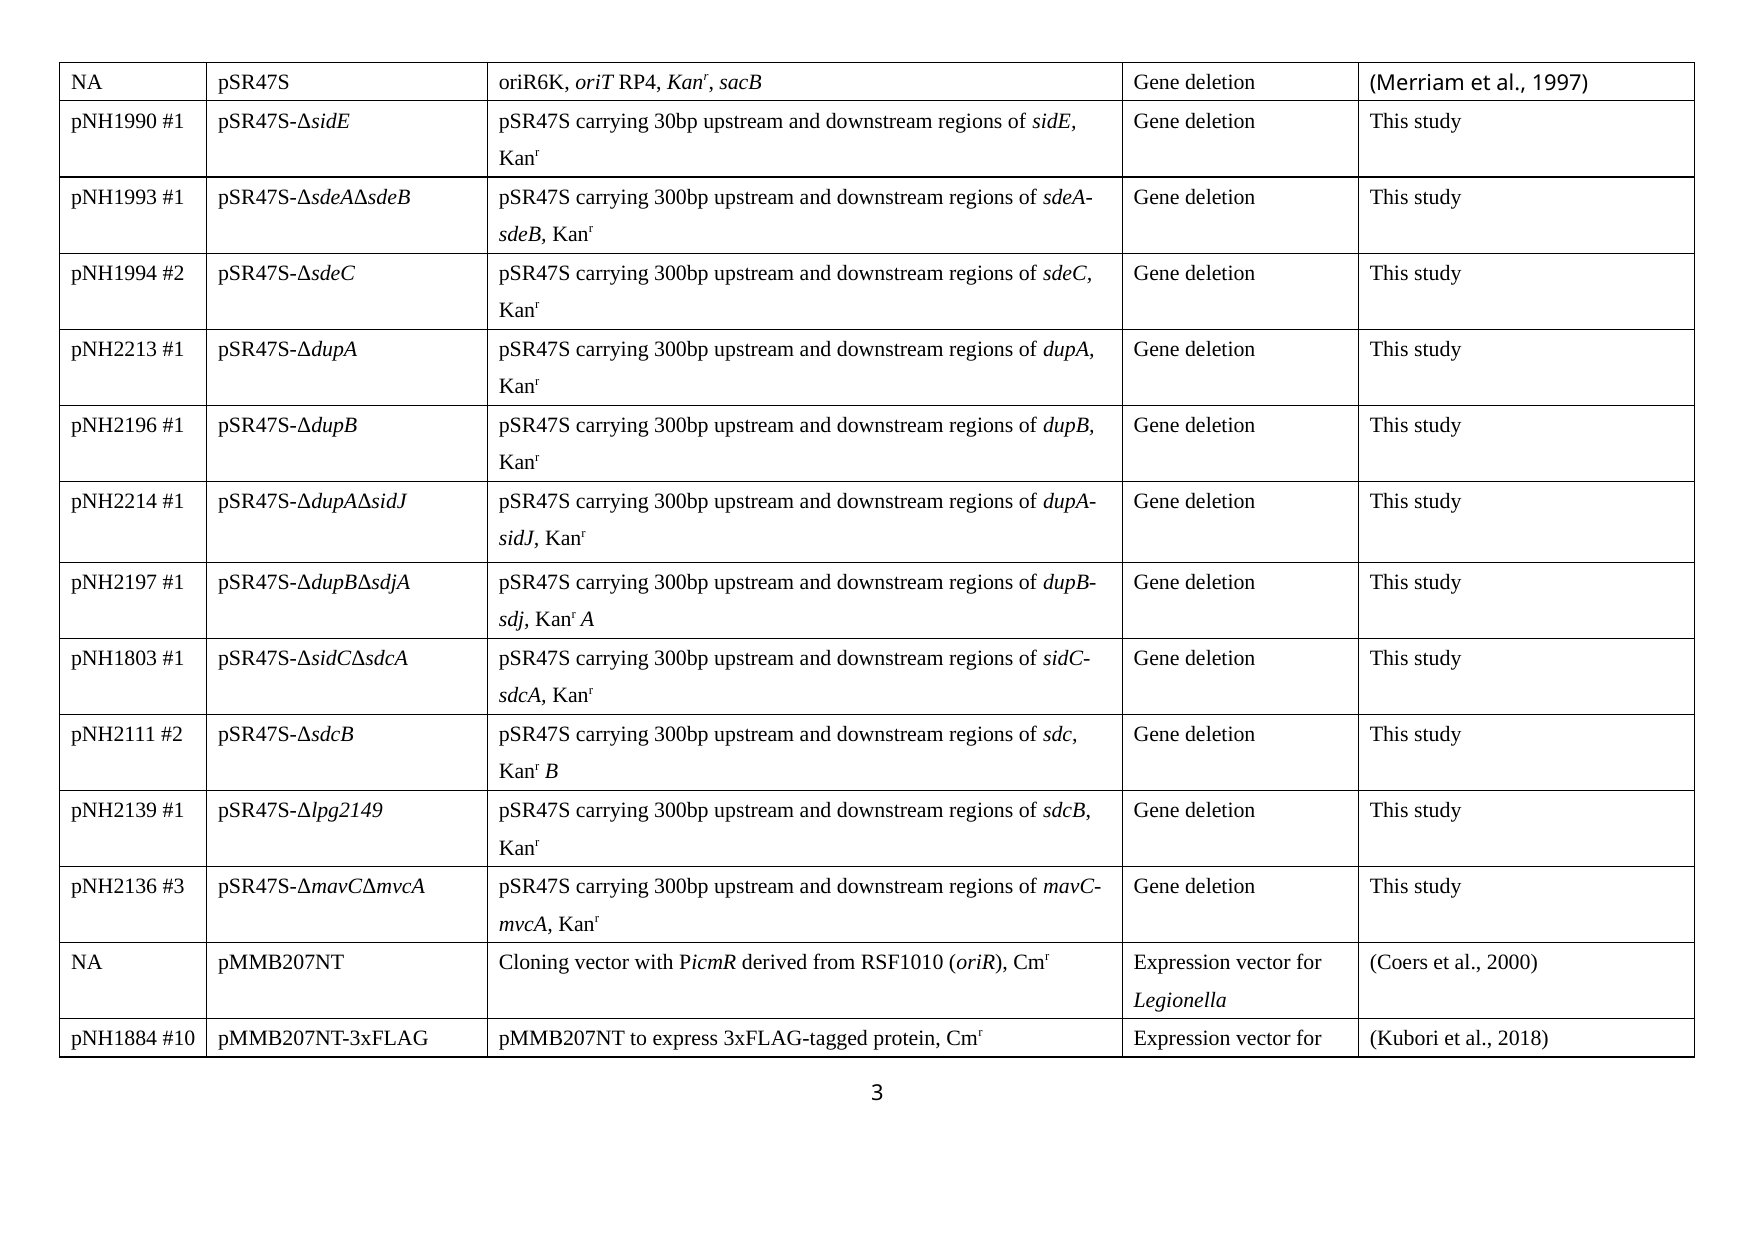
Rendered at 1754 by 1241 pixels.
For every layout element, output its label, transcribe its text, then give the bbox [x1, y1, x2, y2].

table_cell pSR47S carrying 300bp upstream and downstream regions of sidC-sdcA, Kanr [488, 639, 1122, 714]
table_cell pSR47S [207, 63, 487, 100]
table_cell Gene deletion [1123, 715, 1358, 790]
table_cell Gene deletion [1123, 867, 1358, 942]
table_cell Expression vector for Legionella [1123, 943, 1358, 1018]
table_cell pSR47S-Δlpg2149 [207, 791, 487, 866]
table_cell pNH1990 #1 [60, 101, 206, 176]
table_cell pSR47S carrying 300bp upstream and downstream regions of dupB, Kanr [488, 406, 1122, 481]
table_cell pNH2136 #3 [60, 867, 206, 942]
table_cell pNH1803 #1 [60, 639, 206, 714]
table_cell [488, 1019, 1122, 1056]
table_cell pNH1884 #10 [60, 1019, 206, 1056]
table_cell Gene deletion [1123, 791, 1358, 866]
table_cell pSR47S carrying 300bp upstream and downstream regions of sdeC, Kanr [488, 254, 1122, 328]
table_cell This study [1359, 178, 1694, 252]
table_cell pNH1994 #2 [60, 254, 206, 328]
table_cell pNH2139 #1 [60, 791, 206, 866]
table_cell This study [1359, 639, 1694, 714]
table_cell [1359, 943, 1694, 1018]
table_cell Gene deletion [1123, 482, 1358, 562]
table_cell pSR47S carrying 300bp upstream and downstream regions of dupA-sidJ, Kanr [488, 482, 1122, 562]
table_cell Gene deletion [1123, 101, 1358, 176]
table_cell This study [1359, 715, 1694, 790]
table_cell pNH2214 #1 [60, 482, 206, 562]
table_cell pMMB207NT-3xFLAG [207, 1019, 487, 1056]
table_cell Gene deletion [1123, 254, 1358, 328]
table_cell pNH2197 #1 [60, 563, 206, 638]
table_cell pSR47S-ΔdupA [207, 330, 487, 404]
table_cell pSR47S carrying 300bp upstream and downstream regions of sdeA-sdeB, Kanr [488, 178, 1122, 252]
table_cell Gene deletion [1123, 639, 1358, 714]
table_cell Gene deletion [1123, 406, 1358, 481]
table_cell This study [1359, 867, 1694, 942]
table_cell NA [60, 943, 206, 1018]
table_cell pSR47S carrying 300bp upstream and downstream regions of mavC-mvcA, Kanr [488, 867, 1122, 942]
table_cell pSR47S-ΔsdcB [207, 715, 487, 790]
table_cell pNH2196 #1 [60, 406, 206, 481]
table_cell This study [1359, 330, 1694, 404]
table_cell pSR47S-ΔsidE [207, 101, 487, 176]
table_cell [1123, 1019, 1358, 1056]
table_cell Gene deletion [1123, 563, 1358, 638]
table_cell Gene deletion [1123, 330, 1358, 404]
table_cell This study [1359, 101, 1694, 176]
table_cell This study [1359, 482, 1694, 562]
table_cell pSR47S carrying 300bp upstream and downstream regions of dupB-sdj, Kanr A [488, 563, 1122, 638]
table_cell [1359, 1019, 1694, 1056]
table_cell pSR47S-ΔdupBΔsdjA [207, 563, 487, 638]
table_cell pSR47S-ΔdupAΔsidJ [207, 482, 487, 562]
table_cell pSR47S carrying 30bp upstream and downstream regions of sidE, Kanr [488, 101, 1122, 176]
table_cell This study [1359, 406, 1694, 481]
table_cell pSR47S-ΔsdeC [207, 254, 487, 328]
table_cell This study [1359, 563, 1694, 638]
table_cell pNH2213 #1 [60, 330, 206, 404]
table_cell This study [1359, 791, 1694, 866]
table_cell pNH1993 #1 [60, 178, 206, 252]
table_cell pSR47S-ΔdupB [207, 406, 487, 481]
table_cell pSR47S-ΔsidCΔsdcA [207, 639, 487, 714]
table_cell Gene deletion [1123, 178, 1358, 252]
table_cell NA [60, 63, 206, 100]
table_cell pSR47S carrying 300bp upstream and downstream regions of sdc, Kanr B [488, 715, 1122, 790]
table_cell Cloning vector with PicmR derived from RSF1010 (oriR), Cmr [488, 943, 1122, 1018]
table_cell pSR47S-ΔsdeAΔsdeB [207, 178, 487, 252]
table_cell [1359, 63, 1694, 100]
table_cell Gene deletion [1123, 63, 1358, 100]
table_cell This study [1359, 254, 1694, 328]
table_cell pNH2111 #2 [60, 715, 206, 790]
table_cell oriR6K, oriT RP4, Kanr, sacB [488, 63, 1122, 100]
table_cell pSR47S carrying 300bp upstream and downstream regions of sdcB, Kanr [488, 791, 1122, 866]
table_cell pMMB207NT [207, 943, 487, 1018]
table_cell pSR47S carrying 300bp upstream and downstream regions of dupA, Kanr [488, 330, 1122, 404]
table_cell pSR47S-ΔmavCΔmvcA [207, 867, 487, 942]
